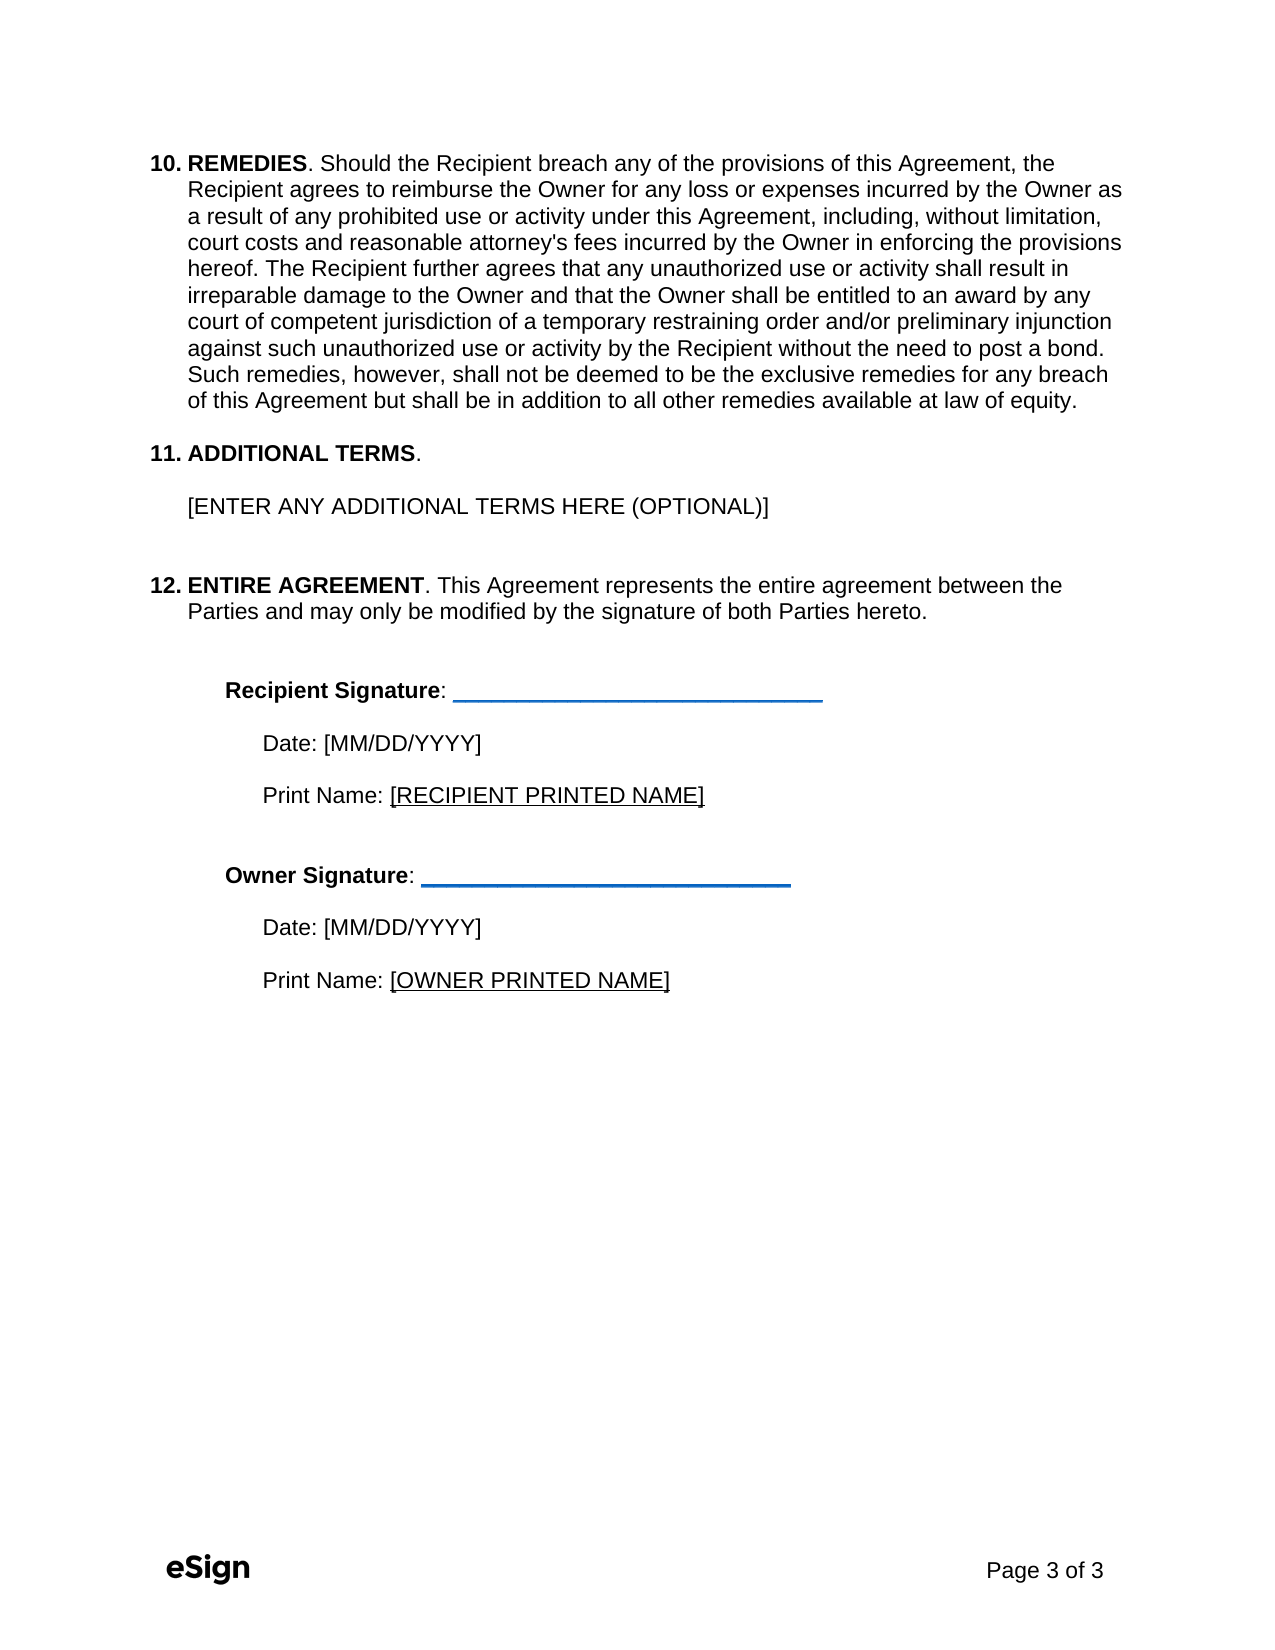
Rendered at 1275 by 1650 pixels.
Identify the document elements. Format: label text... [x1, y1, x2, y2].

list Owner Signature: _____________________________ [225, 862, 1125, 888]
list ADDITIONAL TERMS. [150, 440, 1125, 466]
list Print Name: [RECIPIENT PRINTED NAME] [262, 782, 1125, 809]
list REMEDIES. Should the Recipient breach any of the provisions of this Agreement, the Recipient agrees to reimburse the Owner for any loss or expenses incurred by the Owner as a result of any prohibited use or activity under this Agreement, including, without limitation, court costs and reasonable attorney's fees incurred by the Owner in enforcing the provisions hereof. The Recipient further agrees that any unauthorized use or activity shall result in irreparable damage to the Owner and that the Owner shall be entitled to an award by any court of competent jurisdiction of a temporary restraining order and/or preliminary injunction against such unauthorized use or activity by the Recipient without the need to post a bond. Such remedies, however, shall not be deemed to be the exclusive remedies for any breach of this Agreement but shall be in addition to all other remedies available at law of equity. [150, 150, 1125, 413]
list Print Name: [OWNER PRINTED NAME] [262, 967, 1125, 993]
list Recipient Signature: _____________________________ [225, 677, 1125, 703]
list Date: [MM/DD/YYYY] [262, 914, 1125, 941]
list Date: [MM/DD/YYYY] [262, 730, 1125, 756]
picture [150, 1539, 269, 1596]
list [ENTER ANY ADDITIONAL TERMS HERE (OPTIONAL)] [187, 493, 1125, 519]
list ENTIRE AGREEMENT. This Agreement represents the entire agreement between the Parties and may only be modified by the signature of both Parties hereto. [150, 572, 1125, 624]
